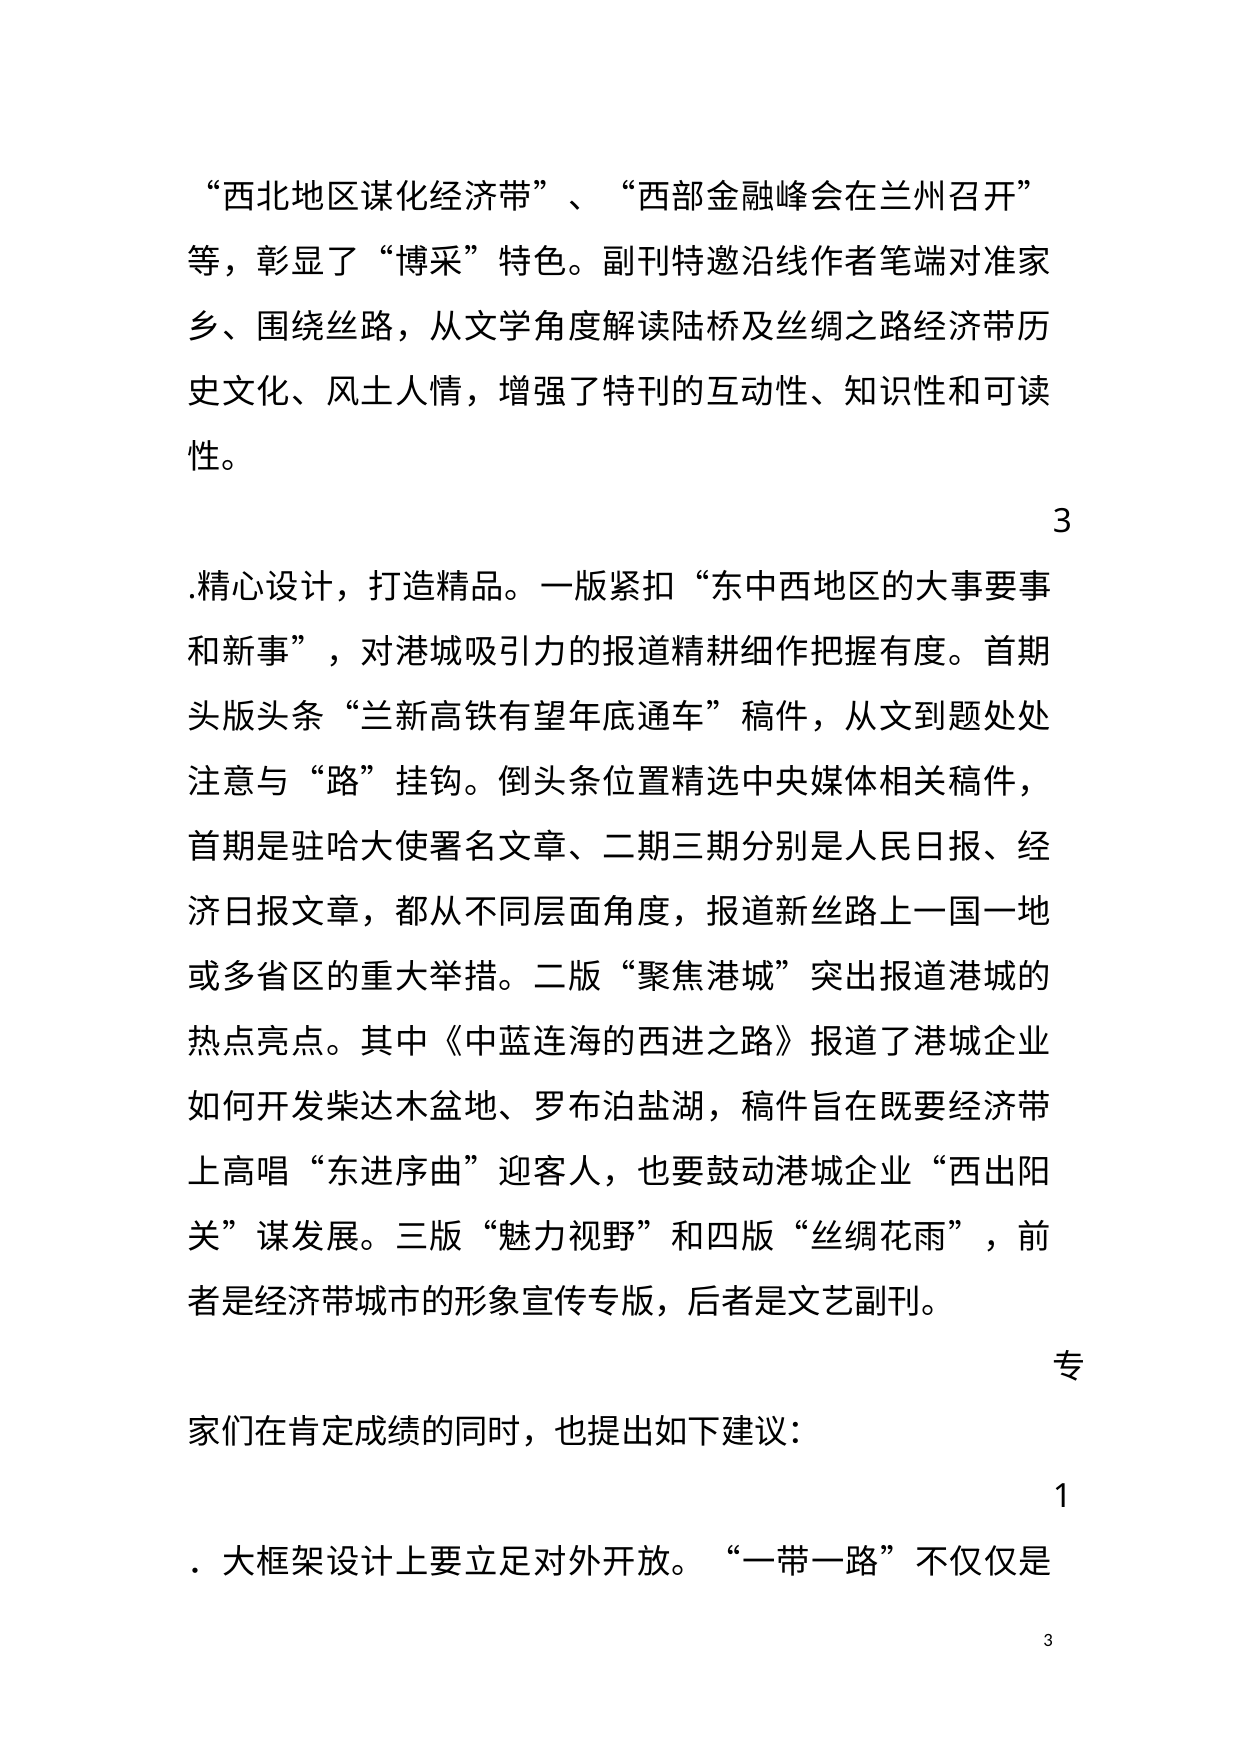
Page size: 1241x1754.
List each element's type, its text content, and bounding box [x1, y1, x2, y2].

text 专家们在肯定成绩的同时，也提出如下建议： [187, 1332, 1053, 1462]
text 3.精心设计，打造精品。一版紧扣“东中西地区的大事要事和新事”，对港城吸引力的报道精耕细作把握有度。首期头版头条“兰新高铁有望年底通车”稿件，从文到题处处注意与“路”挂钩。倒头条位置精选中央媒体相关稿件，首期是驻哈大使署名文章、二期三期分别是人民日报、经济日报文章，都从不同层面角度，报道新丝路上一国一地或多省区的重大举措。二版“聚焦港城”突出报道港城的热点亮点。其中《中蓝连海的西进之路》报道了港城企业如何开发柴达木盆地、罗布泊盐湖，稿件旨在既要经济带上高唱“东进序曲”迎客人，也要鼓动港城企业“西出阳关”谋发展。三版“魅力视野”和四版“丝绸花雨”，前者是经济带城市的形象宣传专版，后者是文艺副刊。 [187, 487, 1053, 1332]
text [187, 1462, 1053, 1592]
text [187, 162, 1053, 487]
